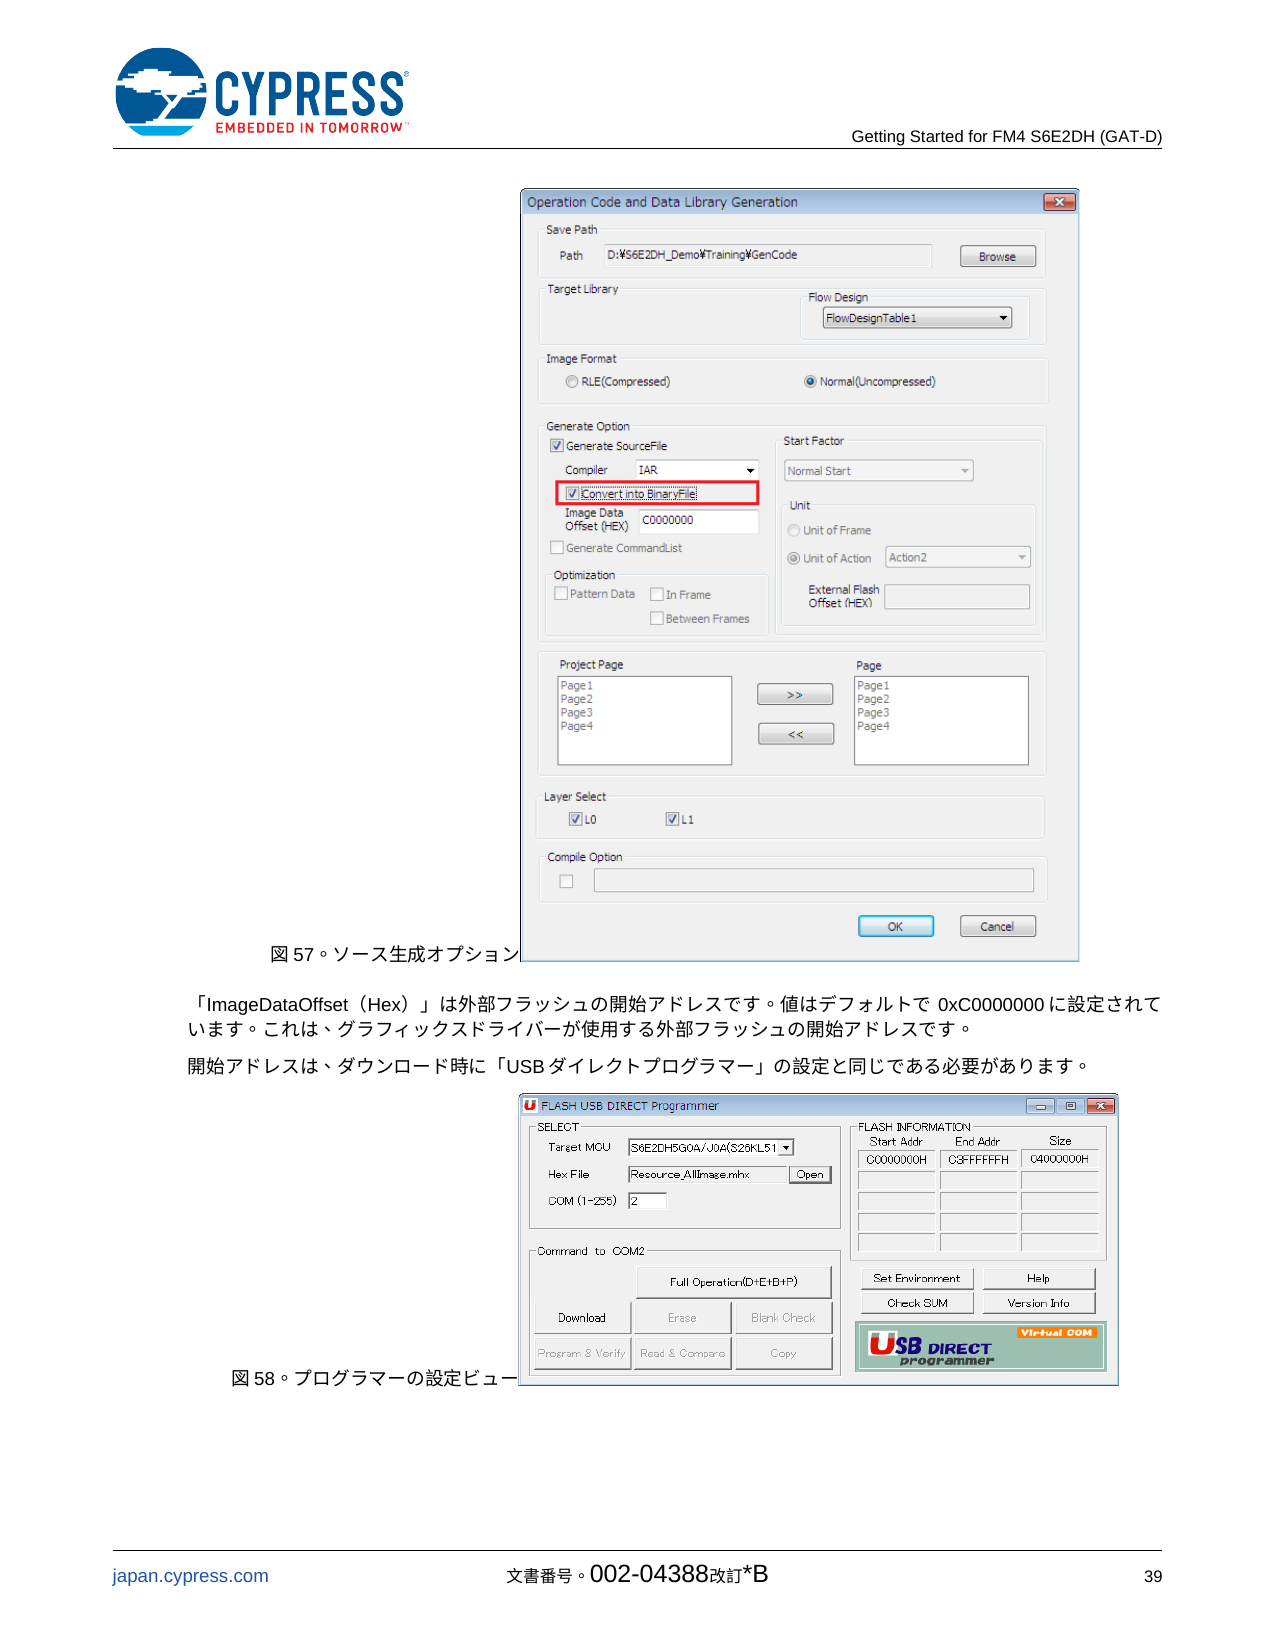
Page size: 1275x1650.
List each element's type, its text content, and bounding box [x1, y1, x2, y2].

picture [518, 1093, 1119, 1386]
picture [520, 188, 1080, 962]
text 「ImageDataOffset（Hex）」は外部フラッシュの開始アドレスです。値はデフォルトで0xC0000000に設定されています。これは、グラフィックスドライバーが使用する外部フラッシュの開始アドレスです。 [187, 994, 1162, 1040]
text 開始アドレスは、ダウンロード時に「USBダイレクトプログラマー」の設定と同じである必要があります。 [187, 1056, 1162, 1078]
picture [115, 47, 410, 136]
